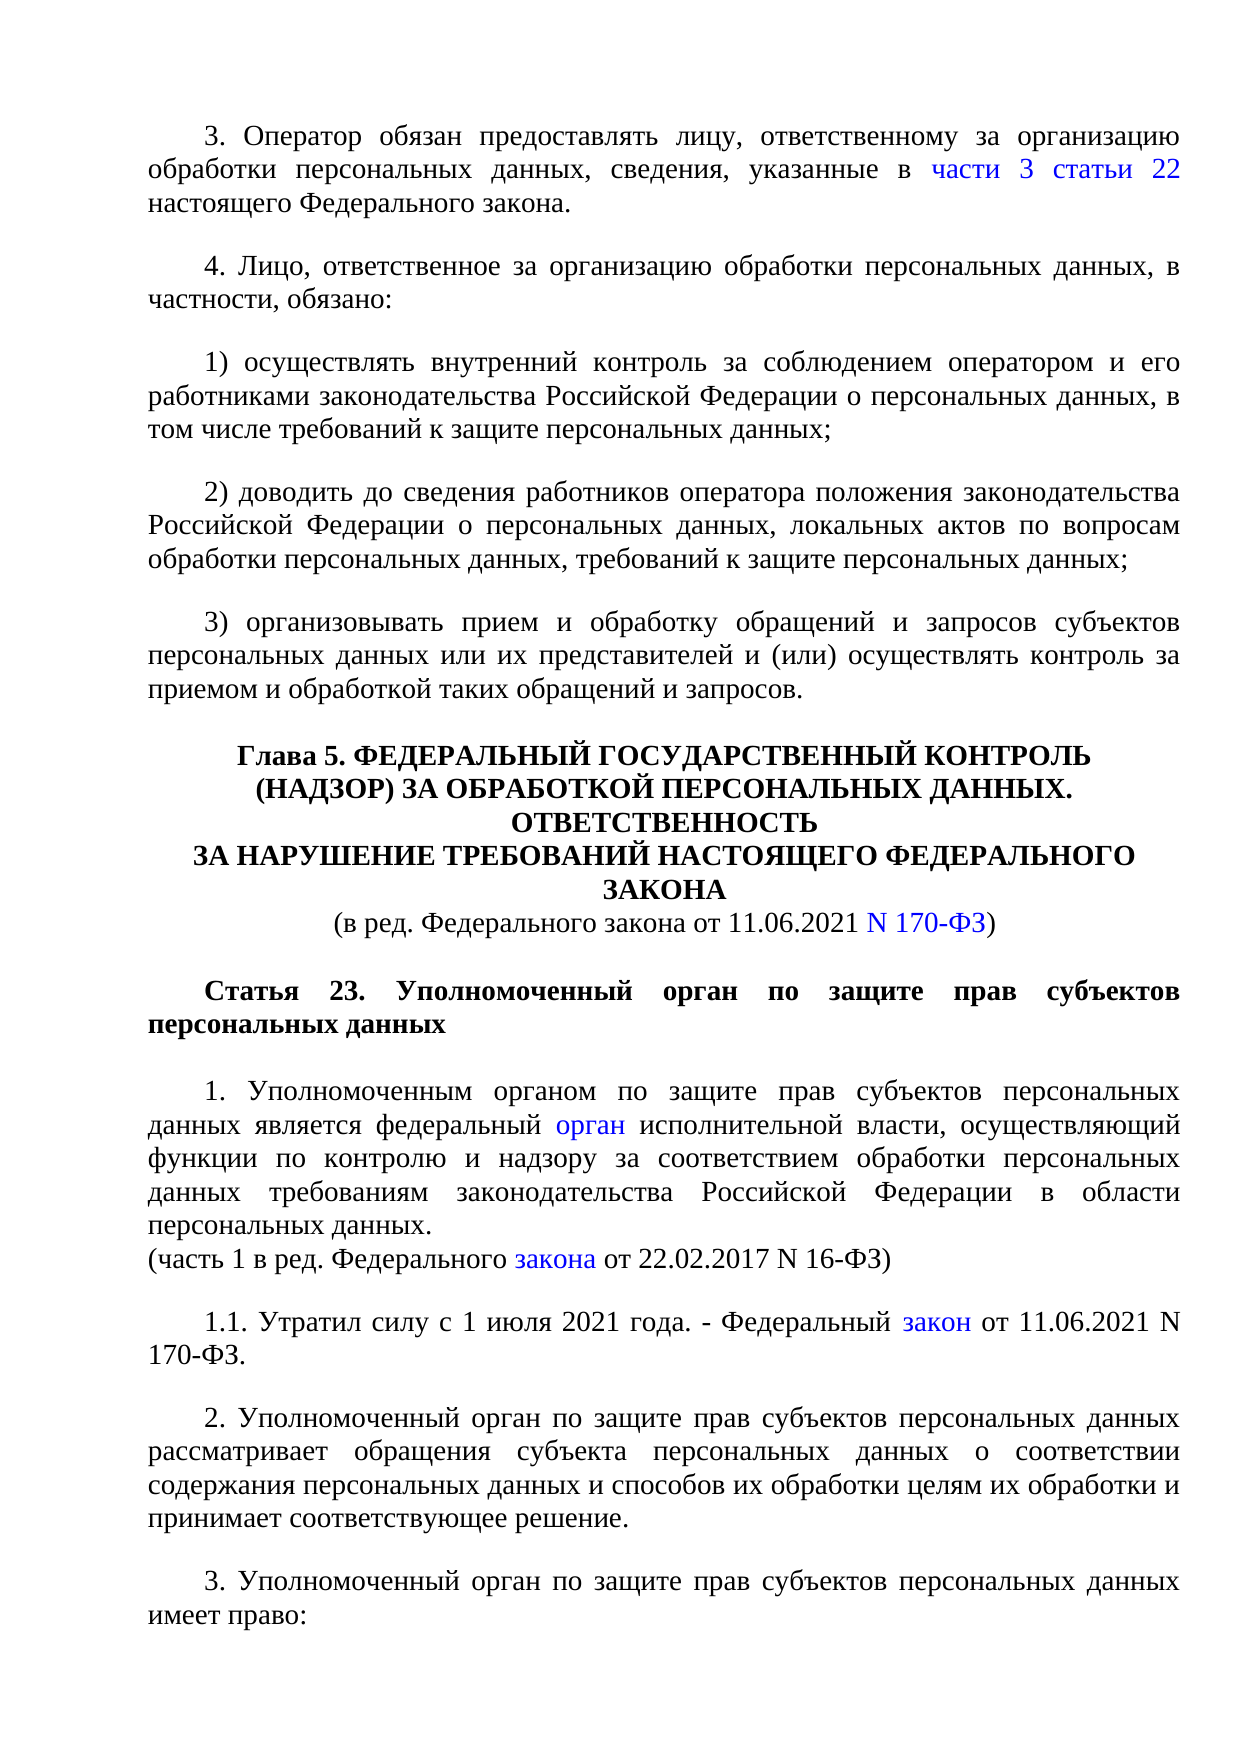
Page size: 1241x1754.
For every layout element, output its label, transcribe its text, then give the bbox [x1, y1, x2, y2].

text 1.1. Утратил силу с 1 июля 2021 года. - Федеральный закон от 11.06.2021 N 170-ФЗ. [148, 1304, 1181, 1371]
text 1) осуществлять внутренний контроль за соблюдением оператором и его работниками законодательства Российской Федерации о персональных данных, в том числе требований к защите персональных данных; [148, 344, 1181, 445]
text (НАДЗОР) ЗА ОБРАБОТКОЙ ПЕРСОНАЛЬНЫХ ДАННЫХ. ОТВЕТСТВЕННОСТЬ [148, 771, 1181, 838]
text 2. Уполномоченный орган по защите прав субъектов персональных данных рассматривает обращения субъекта персональных данных о соответствии содержания персональных данных и способов их обработки целям их обработки и принимает соответствующее решение. [148, 1400, 1181, 1534]
text (часть 1 в ред. Федерального закона от 22.02.2017 N 16-ФЗ) [148, 1241, 1181, 1274]
text Статья 23. Уполномоченный орган по защите прав субъектов персональных данных [148, 973, 1181, 1040]
text 3. Уполномоченный орган по защите прав субъектов персональных данных имеет право: [148, 1563, 1181, 1630]
text 3. Оператор обязан предоставлять лицу, ответственному за организацию обработки персональных данных, сведения, указанные в части 3 статьи 22 настоящего Федерального закона. [148, 118, 1181, 219]
text Глава 5. ФЕДЕРАЛЬНЫЙ ГОСУДАРСТВЕННЫЙ КОНТРОЛЬ [148, 738, 1181, 771]
text 3) организовывать прием и обработку обращений и запросов субъектов персональных данных или их представителей и (или) осуществлять контроль за приемом и обработкой таких обращений и запросов. [148, 604, 1181, 704]
text 4. Лицо, ответственное за организацию обработки персональных данных, в частности, обязано: [148, 248, 1181, 315]
text ЗА НАРУШЕНИЕ ТРЕБОВАНИЙ НАСТОЯЩЕГО ФЕДЕРАЛЬНОГО ЗАКОНА [148, 838, 1181, 906]
text 2) доводить до сведения работников оператора положения законодательства Российской Федерации о персональных данных, локальных актов по вопросам обработки персональных данных, требований к защите персональных данных; [148, 474, 1181, 574]
text (в ред. Федерального закона от 11.06.2021 N 170-ФЗ) [148, 906, 1181, 939]
text 1. Уполномоченным органом по защите прав субъектов персональных данных является федеральный орган исполнительной власти, осуществляющий функции по контролю и надзору за соответствием обработки персональных данных требованиям законодательства Российской Федерации в области персональных данных. [148, 1073, 1181, 1241]
